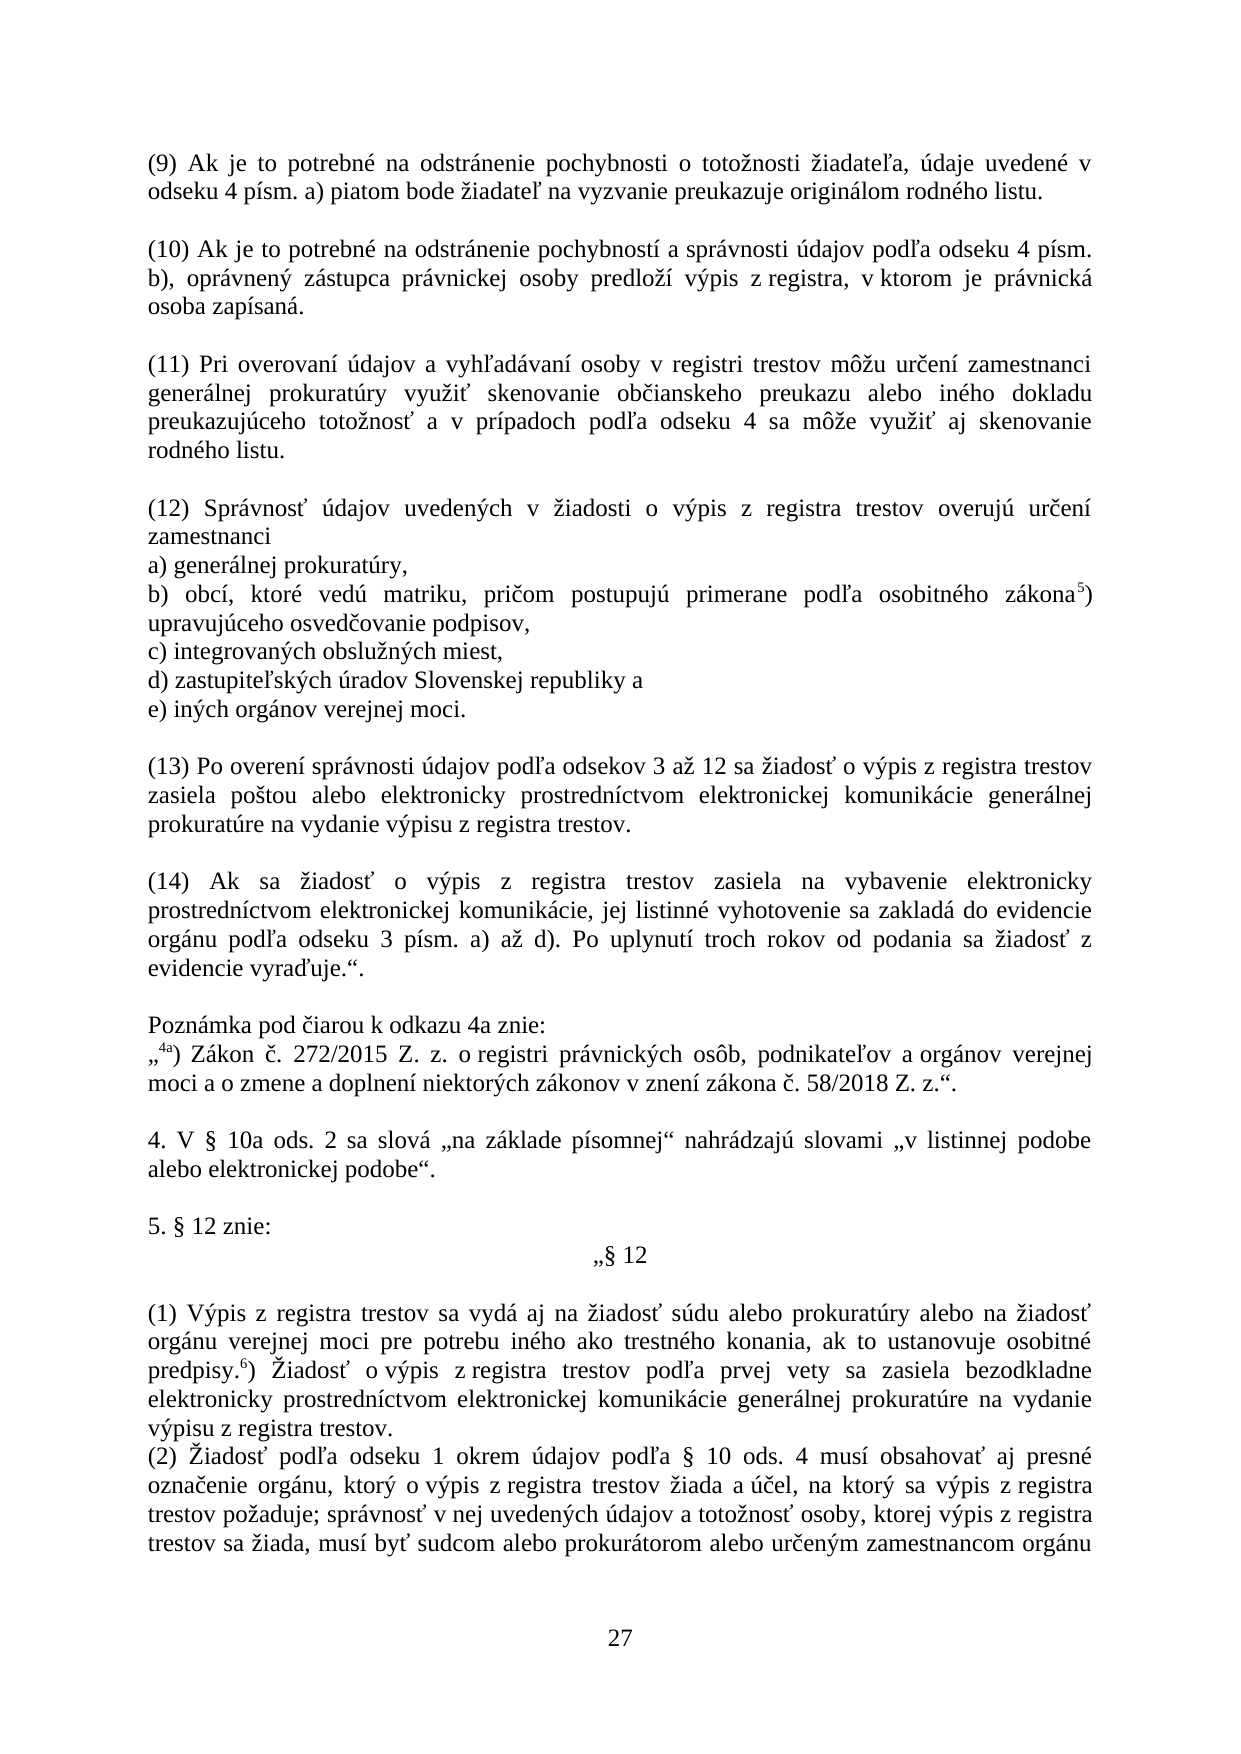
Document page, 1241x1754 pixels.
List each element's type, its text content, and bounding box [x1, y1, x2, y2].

text Poznámka pod čiarou k odkazu 4a znie: [148, 1010, 1093, 1039]
text 4. V § 10a ods. 2 sa slová „na základe písomnej“ nahrádzajú slovami „v listinnej podobe alebo elektronickej podobe“. [148, 1125, 1093, 1183]
text (10) Ak je to potrebné na odstránenie pochybností a správnosti údajov podľa odseku 4 písm. b), oprávnený zástupca právnickej osoby predloží výpis z registra, v ktorom je právnická osoba zapísaná. [148, 234, 1093, 320]
text b) obcí, ktoré vedú matriku, pričom postupujú primerane podľa osobitného zákona5) upravujúceho osvedčovanie podpisov, [148, 579, 1093, 636]
text e) iných orgánov verejnej moci. [148, 694, 1093, 723]
text (13) Po overení správnosti údajov podľa odsekov 3 až 12 sa žiadosť o výpis z registra trestov zasiela poštou alebo elektronicky prostredníctvom elektronickej komunikácie generálnej prokuratúre na vydanie výpisu z registra trestov. [148, 751, 1093, 838]
text c) integrovaných obslužných miest, [148, 636, 1093, 665]
text „4a) Zákon č. 272/2015 Z. z. o registri právnických osôb, podnikateľov a orgánov verejnej moci a o zmene a doplnení niektorých zákonov v znení zákona č. 58/2018 Z. z.“. [148, 1039, 1093, 1096]
text (14) Ak sa žiadosť o výpis z registra trestov zasiela na vybavenie elektronicky prostredníctvom elektronickej komunikácie, jej listinné vyhotovenie sa zakladá do evidencie orgánu podľa odseku 3 písm. a) až d). Po uplynutí troch rokov od podania sa žiadosť z evidencie vyraďuje.“. [148, 866, 1093, 981]
text (11) Pri overovaní údajov a vyhľadávaní osoby v registri trestov môžu určení zamestnanci generálnej prokuratúry využiť skenovanie občianskeho preukazu alebo iného dokladu preukazujúceho totožnosť a v prípadoch podľa odseku 4 sa môže využiť aj skenovanie rodného listu. [148, 349, 1093, 464]
text 5. § 12 znie: [148, 1211, 1093, 1240]
text (12) Správnosť údajov uvedených v žiadosti o výpis z registra trestov overujú určení zamestnanci [148, 493, 1093, 550]
text (9) Ak je to potrebné na odstránenie pochybnosti o totožnosti žiadateľa, údaje uvedené v odseku 4 písm. a) piatom bode žiadateľ na vyzvanie preukazuje originálom rodného listu. [148, 148, 1093, 205]
text a) generálnej prokuratúry, [148, 550, 1093, 579]
text „§ 12 [148, 1240, 1093, 1269]
text d) zastupiteľských úradov Slovenskej republiky a [148, 665, 1093, 694]
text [148, 1441, 1093, 1556]
text (1) Výpis z registra trestov sa vydá aj na žiadosť súdu alebo prokuratúry alebo na žiadosť orgánu verejnej moci pre potrebu iného ako trestného konania, ak to ustanovuje osobitné predpisy.6) Žiadosť o výpis z registra trestov podľa prvej vety sa zasiela bezodkladne elektronicky prostredníctvom elektronickej komunikácie generálnej prokuratúre na vydanie výpisu z registra trestov. [148, 1298, 1093, 1441]
